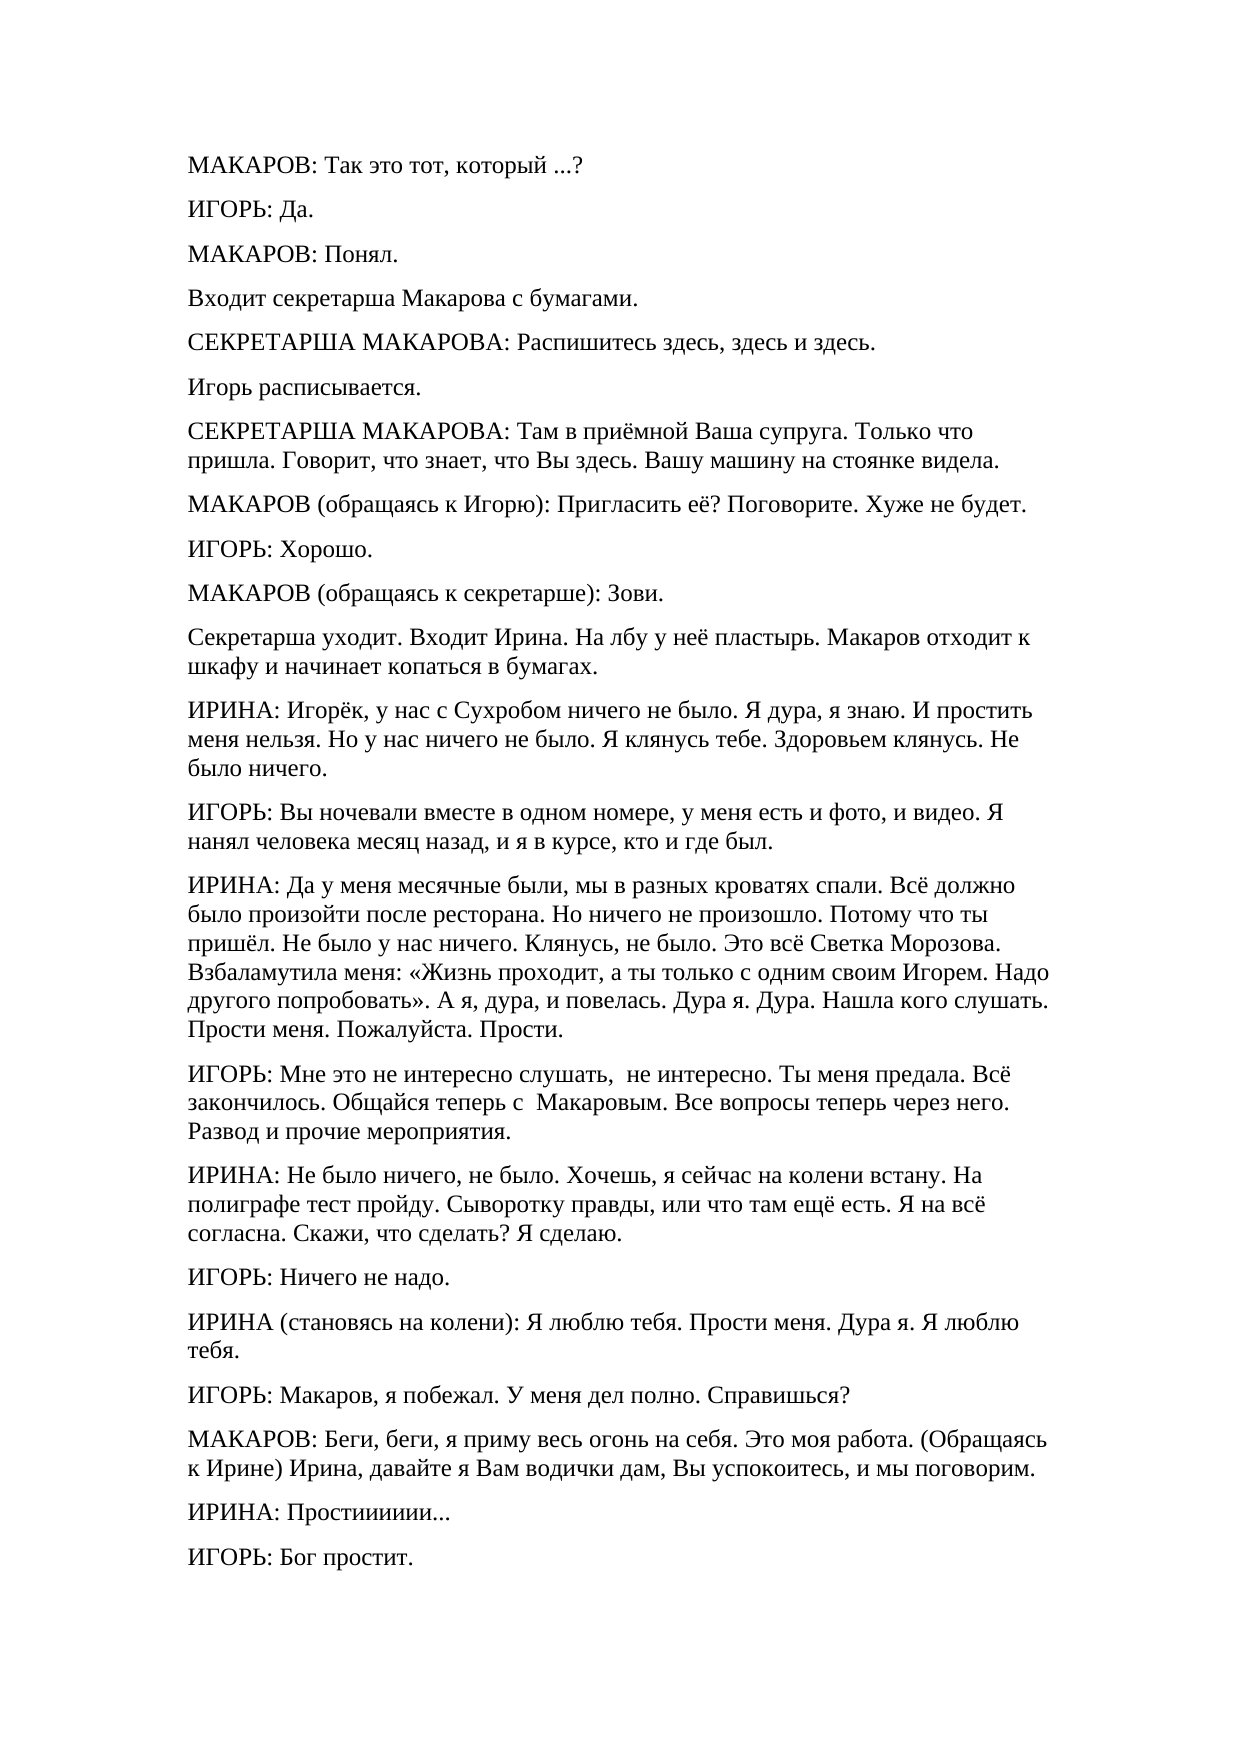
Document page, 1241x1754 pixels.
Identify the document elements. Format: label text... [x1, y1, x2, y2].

text ИРИНА (становясь на колени): Я люблю тебя. Прости меня. Дура я. Я люблю тебя. [187, 1307, 1053, 1364]
text ИГОРЬ: Вы ночевали вместе в одном номере, у меня есть и фото, и видео. Я нанял человека месяц назад, и я в курсе, кто и где был. [187, 797, 1053, 855]
text МАКАРОВ: Беги, беги, я приму весь огонь на себя. Это моя работа. (Обращаясь к Ирине) Ирина, давайте я Вам водички дам, Вы успокоитесь, и мы поговорим. [187, 1424, 1053, 1482]
text СЕКРЕТАРША МАКАРОВА: Распишитесь здесь, здесь и здесь. [187, 327, 1053, 356]
text СЕКРЕТАРША МАКАРОВА: Там в приёмной Ваша супруга. Только что пришла. Говорит, что знает, что Вы здесь. Вашу машину на стоянке видела. [187, 416, 1053, 474]
text МАКАРОВ: Понял. [187, 239, 1053, 267]
text ИРИНА: Простииииии... [187, 1497, 1053, 1526]
text МАКАРОВ (обращаясь к Игорю): Пригласить её? Поговорите. Хуже не будет. [187, 489, 1053, 518]
text ИГОРЬ: Мне это не интересно слушать, не интересно. Ты меня предала. Всё закончилось. Общайся теперь с Макаровым. Все вопросы теперь через него. Развод и прочие мероприятия. [187, 1059, 1053, 1145]
text ИГОРЬ: Да. [187, 194, 1053, 223]
text МАКАРОВ: Так это тот, который ...? [187, 150, 1053, 179]
text Секретарша уходит. Входит Ирина. На лбу у неё пластырь. Макаров отходит к шкафу и начинает копаться в бумагах. [187, 622, 1053, 680]
text Игорь расписывается. [187, 372, 1053, 401]
text Входит секретарша Макарова с бумагами. [187, 283, 1053, 312]
text ИГОРЬ: Бог простит. [187, 1542, 1053, 1571]
text ИРИНА: Игорёк, у нас с Сухробом ничего не было. Я дура, я знаю. И простить меня нельзя. Но у нас ничего не было. Я клянусь тебе. Здоровьем клянусь. Не было ничего. [187, 696, 1053, 782]
text ИГОРЬ: Ничего не надо. [187, 1262, 1053, 1291]
text ИРИНА: Да у меня месячные были, мы в разных кроватях спали. Всё должно было произойти после ресторана. Но ничего не произошло. Потому что ты пришёл. Не было у нас ничего. Клянусь, не было. Это всё Светка Морозова. Взбаламутила меня: «Жизнь проходит, а ты только с одним своим Игорем. Надо другого попробовать». А я, дура, и повелась. Дура я. Дура. Нашла кого слушать. Прости меня. Пожалуйста. Прости. [187, 871, 1053, 1043]
text ИГОРЬ: Макаров, я побежал. У меня дел полно. Справишься? [187, 1380, 1053, 1409]
text ИРИНА: Не было ничего, не было. Хочешь, я сейчас на колени встану. На полиграфе тест пройду. Сыворотку правды, или что там ещё есть. Я на всё согласна. Скажи, что сделать? Я сделаю. [187, 1161, 1053, 1247]
text МАКАРОВ (обращаясь к секретарше): Зови. [187, 578, 1053, 607]
text ИГОРЬ: Хорошо. [187, 534, 1053, 562]
